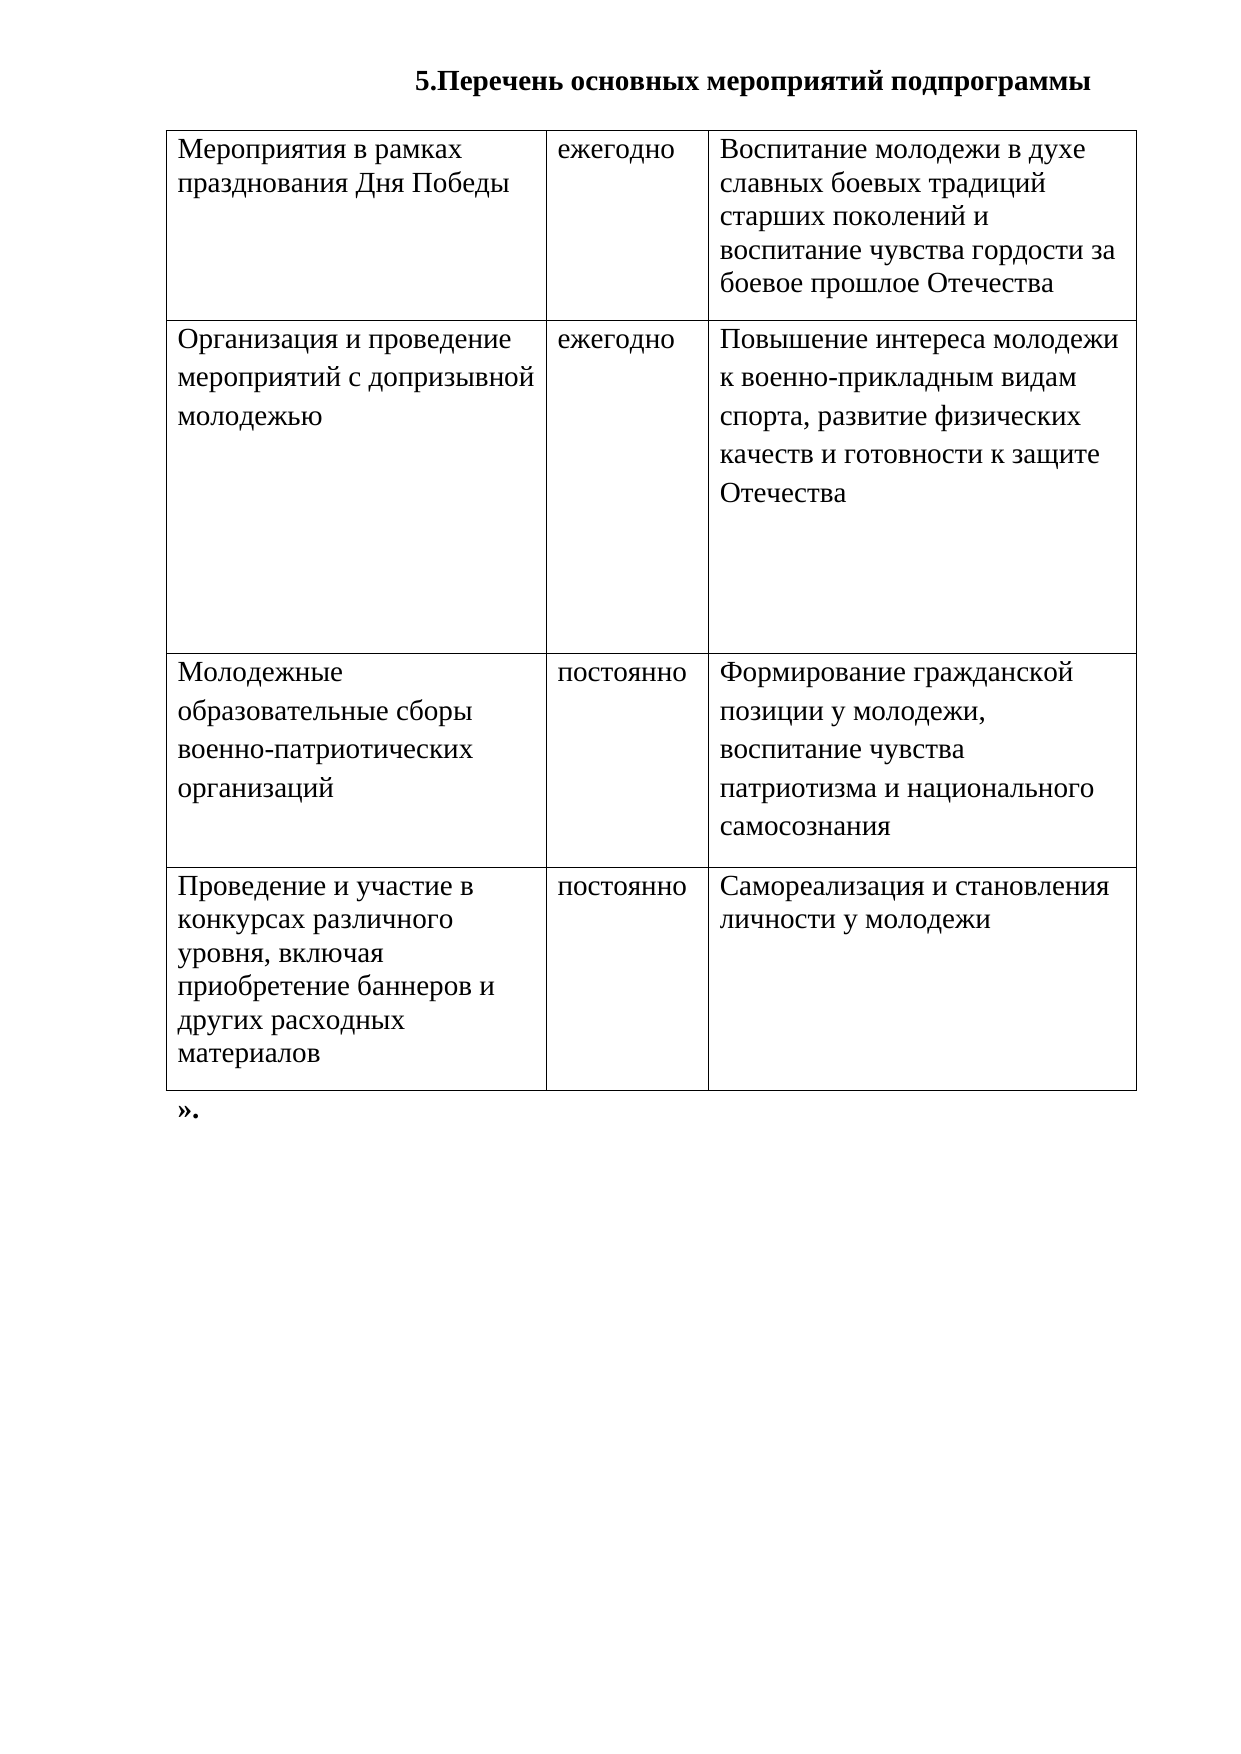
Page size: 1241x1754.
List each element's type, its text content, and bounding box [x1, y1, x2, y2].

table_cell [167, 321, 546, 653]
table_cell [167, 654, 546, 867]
text ». [177, 1091, 1137, 1124]
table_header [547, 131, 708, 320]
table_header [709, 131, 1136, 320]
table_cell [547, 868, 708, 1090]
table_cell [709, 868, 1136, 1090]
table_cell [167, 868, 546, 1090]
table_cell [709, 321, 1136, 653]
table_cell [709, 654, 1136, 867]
text 5.Перечень основных мероприятий подпрограммы [369, 63, 1137, 97]
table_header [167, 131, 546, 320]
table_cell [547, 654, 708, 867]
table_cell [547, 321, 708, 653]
